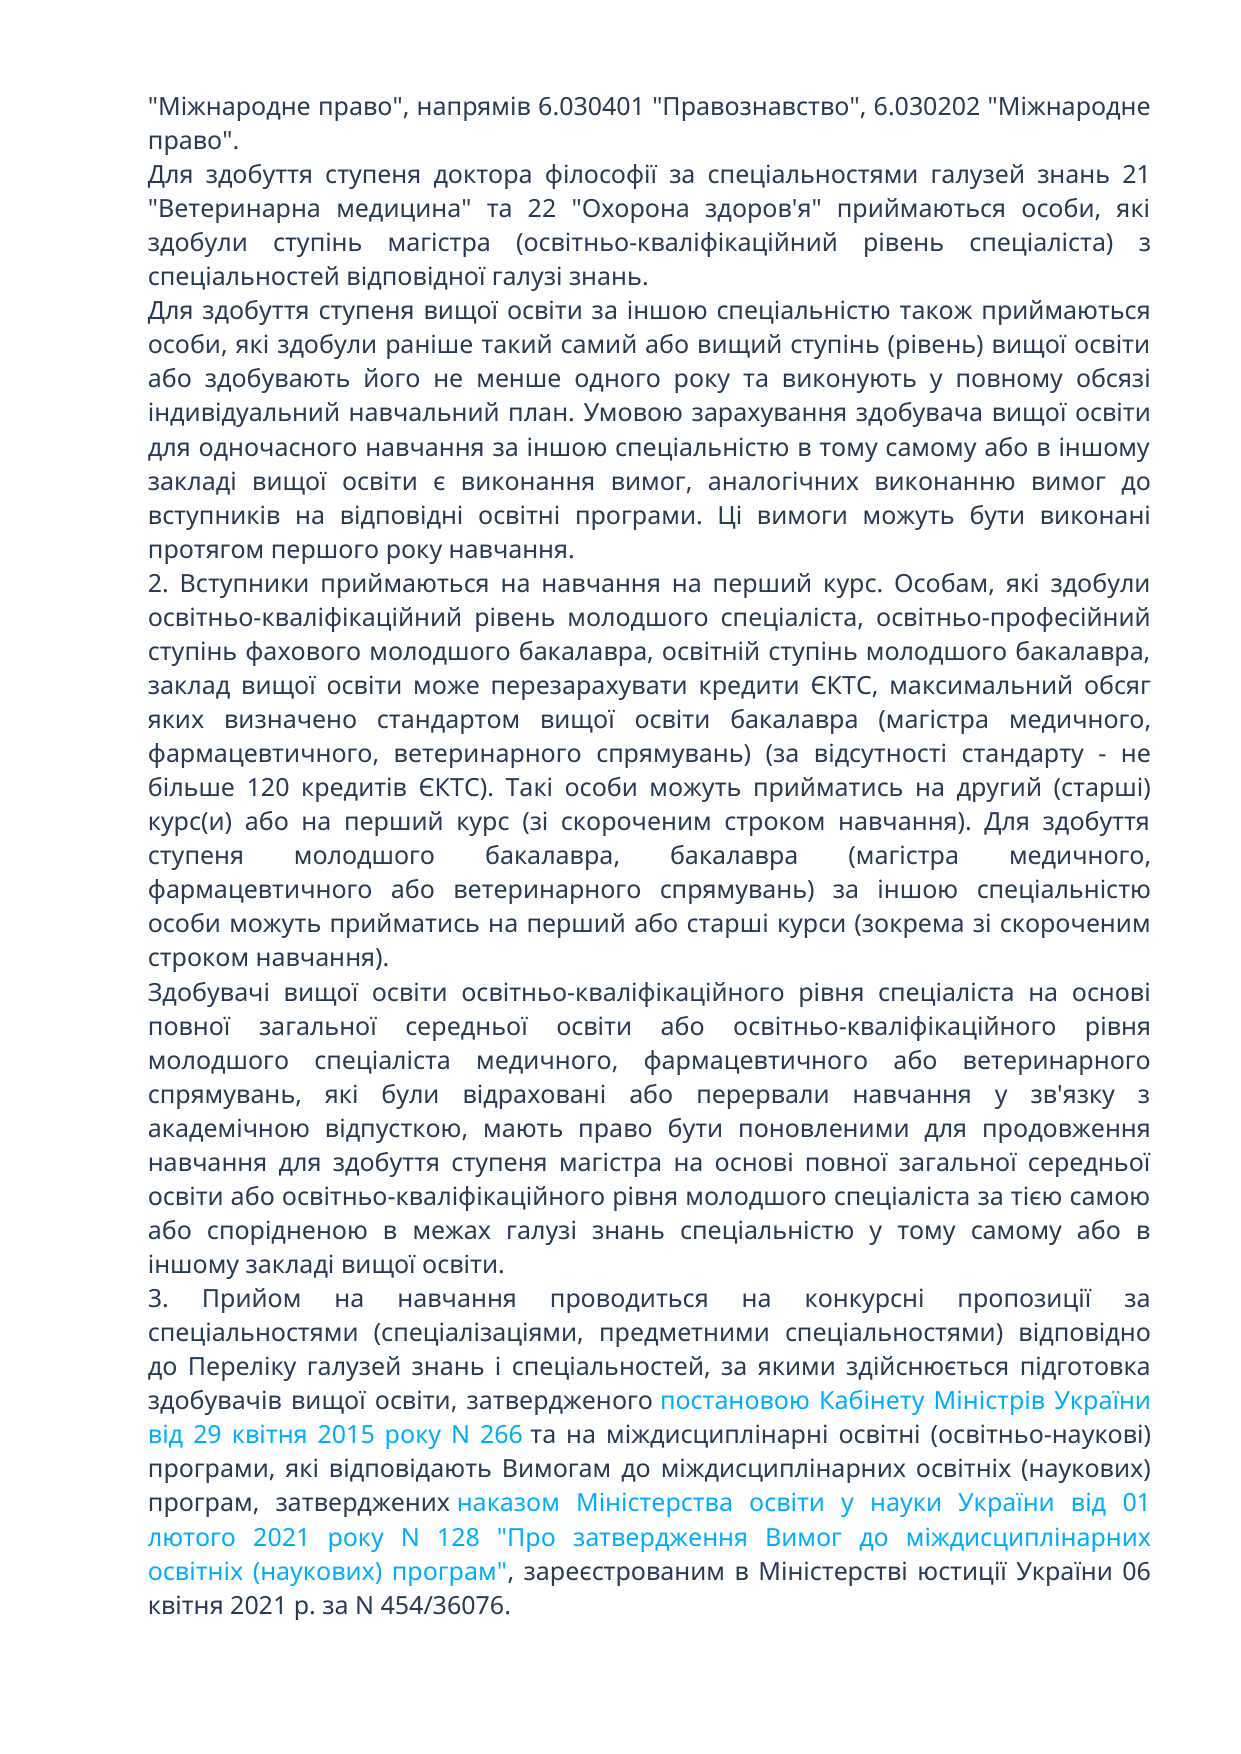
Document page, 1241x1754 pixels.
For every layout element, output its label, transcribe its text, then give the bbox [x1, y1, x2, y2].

text Для здобуття ступеня вищої освіти за іншою спеціальністю також приймаються особи, які здобули раніше такий самий або вищий ступінь (рівень) вищої освіти або здобувають його не менше одного року та виконують у повному обсязі індивідуальний навчальний план. Умовою зарахування здобувача вищої освіти для одночасного навчання за іншою спеціальністю в тому самому або в іншому закладі вищої освіти є виконання вимог, аналогічних виконанню вимог до вступників на відповідні освітні програми. Ці вимоги можуть бути виконані протягом першого року навчання. [148, 293, 1152, 565]
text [148, 88, 1152, 157]
text Здобувачі вищої освіти освітньо-кваліфікаційного рівня спеціаліста на основі повної загальної середньої освіти або освітньо-кваліфікаційного рівня молодшого спеціаліста медичного, фармацевтичного або ветеринарного спрямувань, які були відраховані або перервали навчання у зв'язку з академічною відпусткою, мають право бути поновленими для продовження навчання для здобуття ступеня магістра на основі повної загальної середньої освіти або освітньо-кваліфікаційного рівня молодшого спеціаліста за тією самою або спорідненою в межах галузі знань спеціальністю у тому самому або в іншому закладі вищої освіти. [148, 974, 1152, 1281]
text Для здобуття ступеня доктора філософії за спеціальностями галузей знань 21 "Ветеринарна медицина" та 22 "Охорона здоров'я" приймаються особи, які здобули ступінь магістра (освітньо-кваліфікаційний рівень спеціаліста) з спеціальностей відповідної галузі знань. [148, 157, 1152, 293]
text 3. Прийом на навчання проводиться на конкурсні пропозиції за спеціальностями (спеціалізаціями, предметними спеціальностями) відповідно до Переліку галузей знань і спеціальностей, за якими здійснюється підготовка здобувачів вищої освіти, затвердженого постановою Кабінету Міністрів України від 29 квітня 2015 року N 266 та на міждисциплінарні освітні (освітньо-наукові) програми, які відповідають Вимогам до міждисциплінарних освітніх (наукових) програм, затверджених наказом Міністерства освіти у науки України від 01 лютого 2021 року N 128 "Про затвердження Вимог до міждисциплінарних освітніх (наукових) програм", зареєстрованим в Міністерстві юстиції України 06 квітня 2021 р. за N 454/36076. [148, 1281, 1152, 1621]
text 2. Вступники приймаються на навчання на перший курс. Особам, які здобули освітньо-кваліфікаційний рівень молодшого спеціаліста, освітньо-професійний ступінь фахового молодшого бакалавра, освітній ступінь молодшого бакалавра, заклад вищої освіти може перезарахувати кредити ЄКТС, максимальний обсяг яких визначено стандартом вищої освіти бакалавра (магістра медичного, фармацевтичного, ветеринарного спрямувань) (за відсутності стандарту - не більше 120 кредитів ЄКТС). Такі особи можуть прийматись на другий (старші) курс(и) або на перший курс (зі скороченим строком навчання). Для здобуття ступеня молодшого бакалавра, бакалавра (магістра медичного, фармацевтичного або ветеринарного спрямувань) за іншою спеціальністю особи можуть прийматись на перший або старші курси (зокрема зі скороченим строком навчання). [148, 565, 1152, 974]
